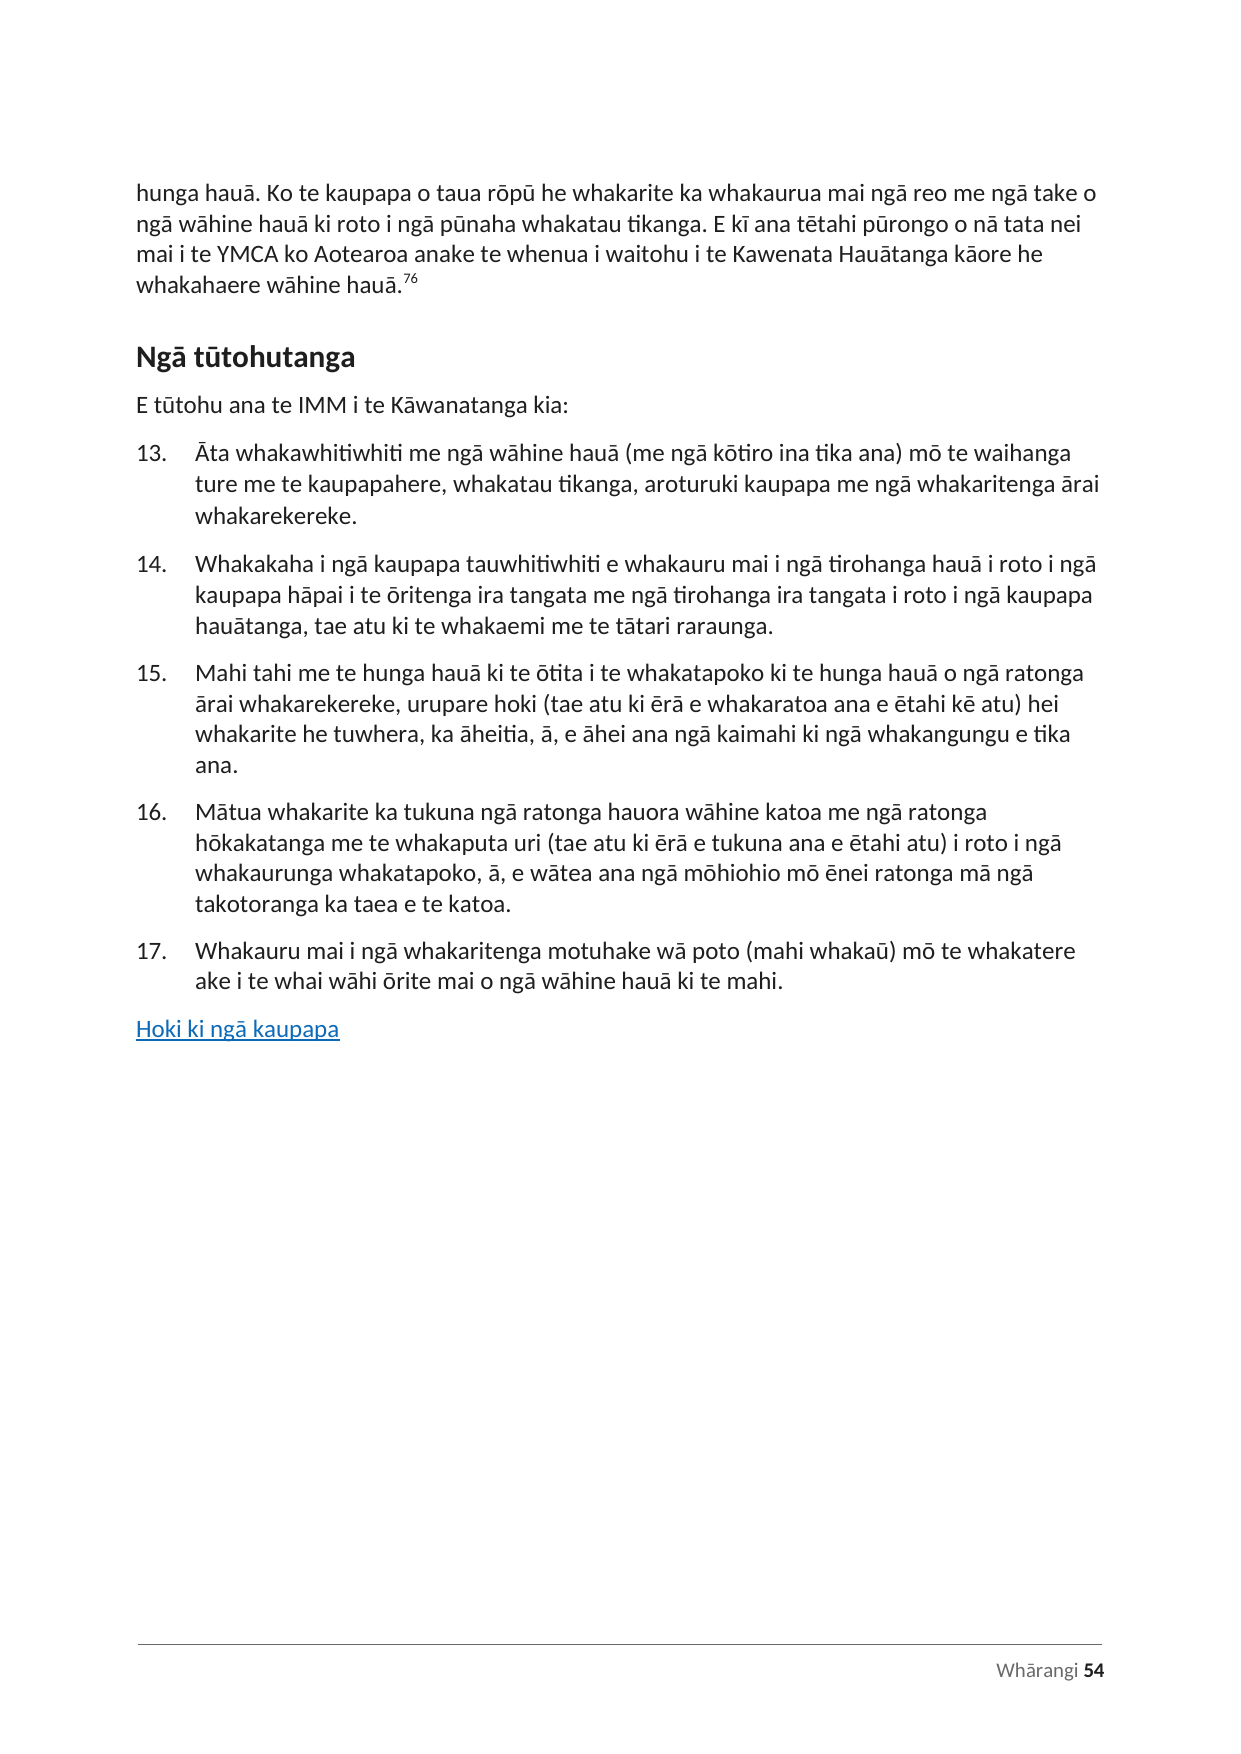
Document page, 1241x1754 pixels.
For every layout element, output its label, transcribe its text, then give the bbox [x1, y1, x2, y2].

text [136, 177, 1104, 299]
subtitle Ngā tūtohutanga [136, 337, 1104, 375]
list Mātua whakarite ka tukuna ngā ratonga hauora wāhine katoa me ngā ratonga hōkakatanga me te whakaputa uri (tae atu ki ērā e tukuna ana e ētahi atu) i roto i ngā whakaurunga whakatapoko, ā, e wātea ana ngā mōhiohio mō ēnei ratonga mā ngā takotoranga ka taea e te katoa. [136, 796, 1104, 918]
list E tūtohu ana te IMM i te Kāwanatanga kia: [136, 389, 1104, 420]
list Mahi tahi me te hunga hauā ki te ōtita i te whakatapoko ki te hunga hauā o ngā ratonga ārai whakarekereke, urupare hoki (tae atu ki ērā e whakaratoa ana e ētahi kē atu) hei whakarite he tuwhera, ka āheitia, ā, e āhei ana ngā kaimahi ki ngā whakangungu e tika ana. [136, 657, 1104, 779]
list Āta whakawhitiwhiti me ngā wāhine hauā (me ngā kōtiro ina tika ana) mō te waihanga ture me te kaupapahere, whakatau tikanga, aroturuki kaupapa me ngā whakaritenga ārai whakarekereke. [136, 437, 1104, 530]
list Whakakaha i ngā kaupapa tauwhitiwhiti e whakauru mai i ngā tirohanga hauā i roto i ngā kaupapa hāpai i te ōritenga ira tangata me ngā tirohanga ira tangata i roto i ngā kaupapa hauātanga, tae atu ki te whakaemi me te tātari raraunga. [136, 547, 1104, 641]
text Hoki ki ngā kaupapa [136, 1013, 1104, 1044]
list Whakauru mai i ngā whakaritenga motuhake wā poto (mahi whakaū) mō te whakatere ake i te whai wāhi ōrite mai o ngā wāhine hauā ki te mahi. [136, 935, 1104, 996]
